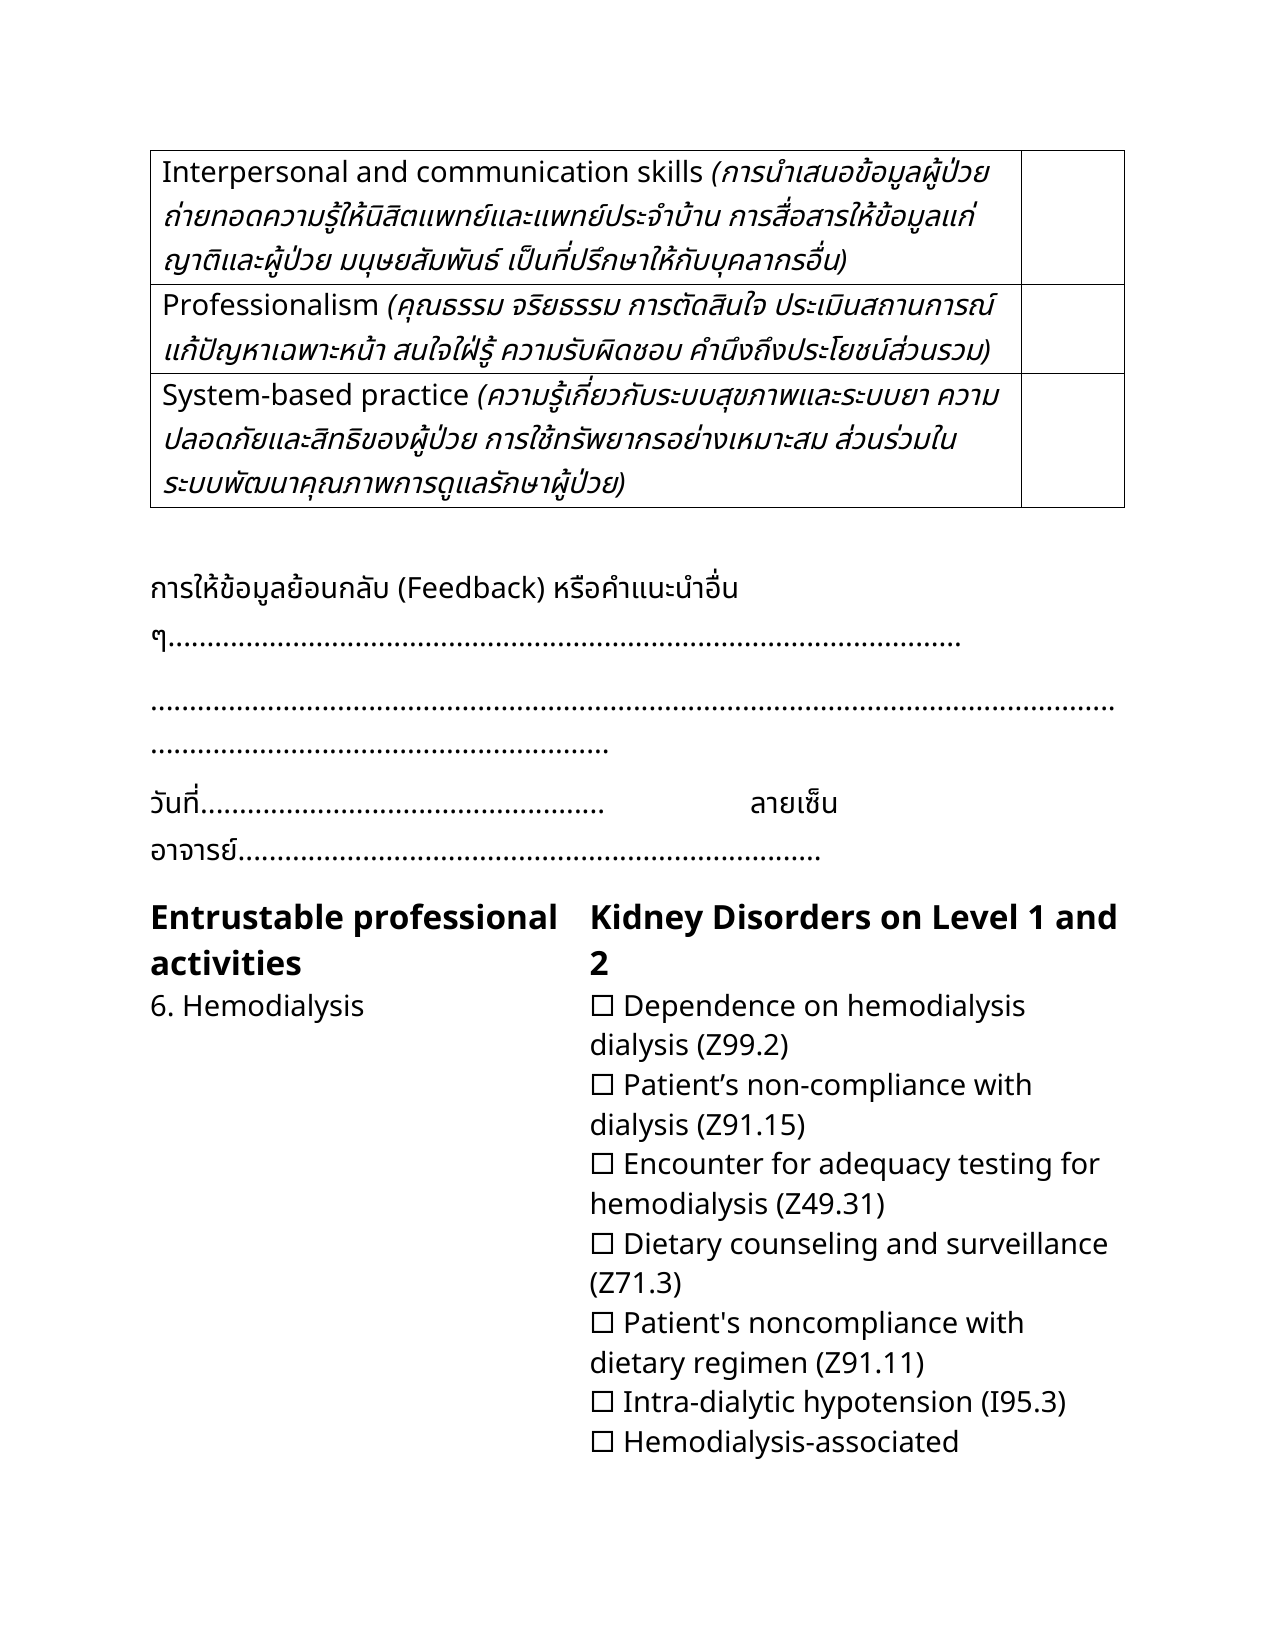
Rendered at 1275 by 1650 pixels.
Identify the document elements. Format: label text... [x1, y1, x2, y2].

text การให้ข้อมูลย้อนกลับ (Feedback) หรือคำแนะนำอื่น ๆ...................................................................................................... [150, 567, 1125, 659]
table_cell 6. Hemodialysis [139, 985, 578, 1461]
table_cell Interpersonal and communication skills (การนำเสนอข้อมูลผู้ป่วย ถ่ายทอดความรู้ให้นิสิตแพทย์และแพทย์ประจำบ้าน การสื่อสารให้ข้อมูลแก่ญาติและผู้ป่วย มนุษยสัมพันธ์ เป็นที่ปรึกษาให้กับบุคลากรอื่น) [151, 151, 1021, 284]
table_header Kidney Disorders on Level 1 and 2 [578, 894, 1139, 985]
table_cell System-based practice (ความรู้เกี่ยวกับระบบสุขภาพและระบบยา ความปลอดภัยและสิทธิของผู้ป่วย การใช้ทรัพยากรอย่างเหมาะสม ส่วนร่วมในระบบพัฒนาคุณภาพการดูแลรักษาผู้ป่วย) [151, 374, 1021, 507]
table_cell [1022, 374, 1124, 507]
text วันที่.................................................... ลายเซ็นอาจารย์........................................................................... [150, 782, 1125, 874]
table_header Entrustable professional activities [139, 894, 578, 985]
table_cell [1022, 151, 1124, 284]
text ....................................................................................................................................................................................... [150, 679, 1125, 762]
table_cell [1022, 285, 1124, 373]
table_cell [578, 985, 1139, 1461]
table_cell Professionalism (คุณธรรม จริยธรรม การตัดสินใจ ประเมินสถานการณ์ แก้ปัญหาเฉพาะหน้า สนใจใฝ่รู้ ความรับผิดชอบ คำนึงถึงประโยชน์ส่วนรวม) [151, 285, 1021, 373]
